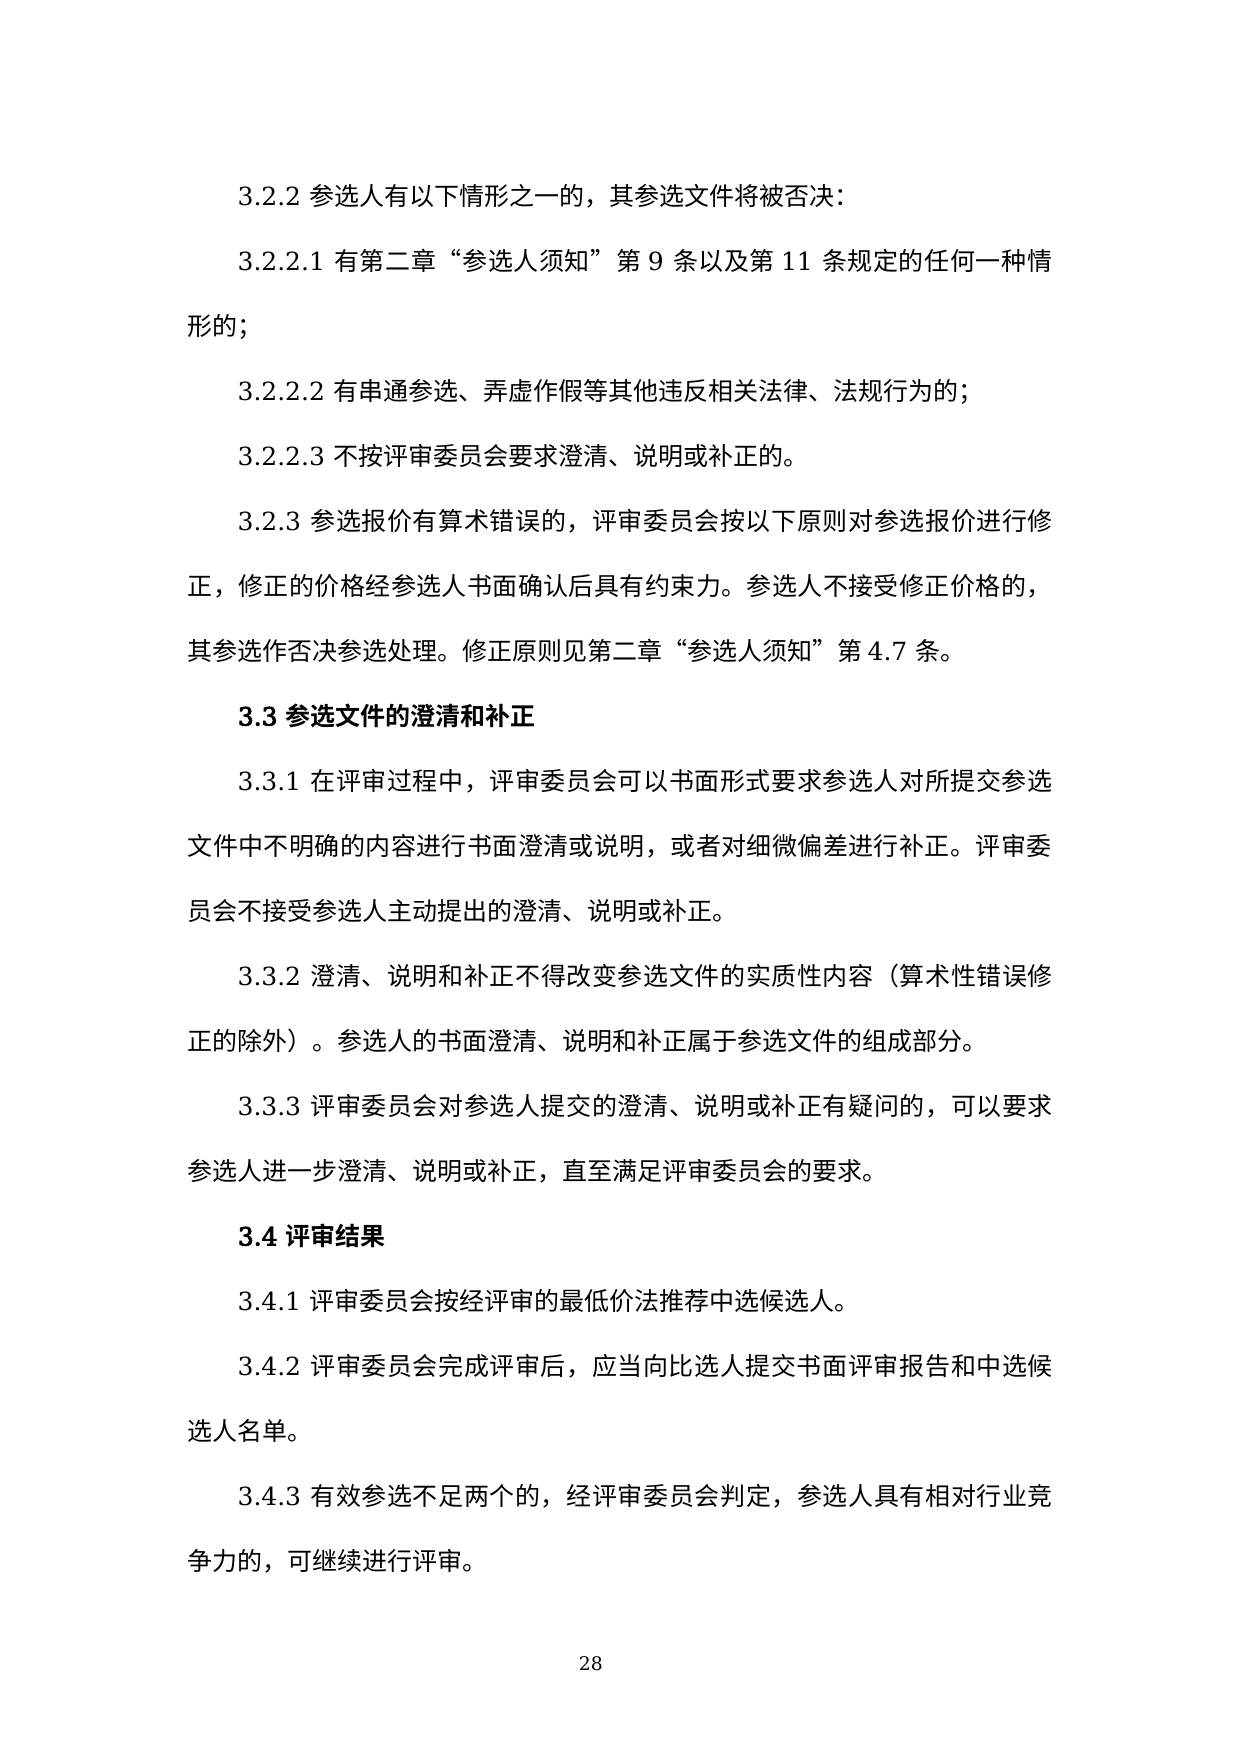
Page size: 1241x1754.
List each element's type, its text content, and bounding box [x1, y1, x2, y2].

subtitle 3.3 参选文件的澄清和补正 [187, 682, 1053, 747]
text 3.4.2 评审委员会完成评审后，应当向比选人提交书面评审报告和中选候选人名单。 [187, 1332, 1053, 1462]
text 3.2.2.2 有串通参选、弄虚作假等其他违反相关法律、法规行为的； [187, 357, 1053, 422]
text 3.2.2 参选人有以下情形之一的，其参选文件将被否决： [187, 162, 1053, 227]
text 3.4.3 有效参选不足两个的，经评审委员会判定，参选人具有相对行业竞争力的，可继续进行评审。 [187, 1462, 1053, 1592]
text 3.2.3 参选报价有算术错误的，评审委员会按以下原则对参选报价进行修正，修正的价格经参选人书面确认后具有约束力。参选人不接受修正价格的，其参选作否决参选处理。修正原则见第二章“参选人须知”第4.7 条。 [187, 487, 1053, 682]
subtitle 3.4 评审结果 [187, 1202, 1053, 1267]
text 3.3.1 在评审过程中，评审委员会可以书面形式要求参选人对所提交参选文件中不明确的内容进行书面澄清或说明，或者对细微偏差进行补正。评审委员会不接受参选人主动提出的澄清、说明或补正。 [187, 747, 1053, 942]
text 3.2.2.3 不按评审委员会要求澄清、说明或补正的。 [187, 422, 1053, 487]
text 3.4.1 评审委员会按经评审的最低价法推荐中选候选人。 [187, 1267, 1053, 1332]
text 3.3.3 评审委员会对参选人提交的澄清、说明或补正有疑问的，可以要求参选人进一步澄清、说明或补正，直至满足评审委员会的要求。 [187, 1072, 1053, 1202]
text 3.2.2.1 有第二章“参选人须知”第9 条以及第11 条规定的任何一种情形的； [187, 227, 1053, 357]
text 3.3.2 澄清、说明和补正不得改变参选文件的实质性内容（算术性错误修正的除外）。参选人的书面澄清、说明和补正属于参选文件的组成部分。 [187, 942, 1053, 1072]
